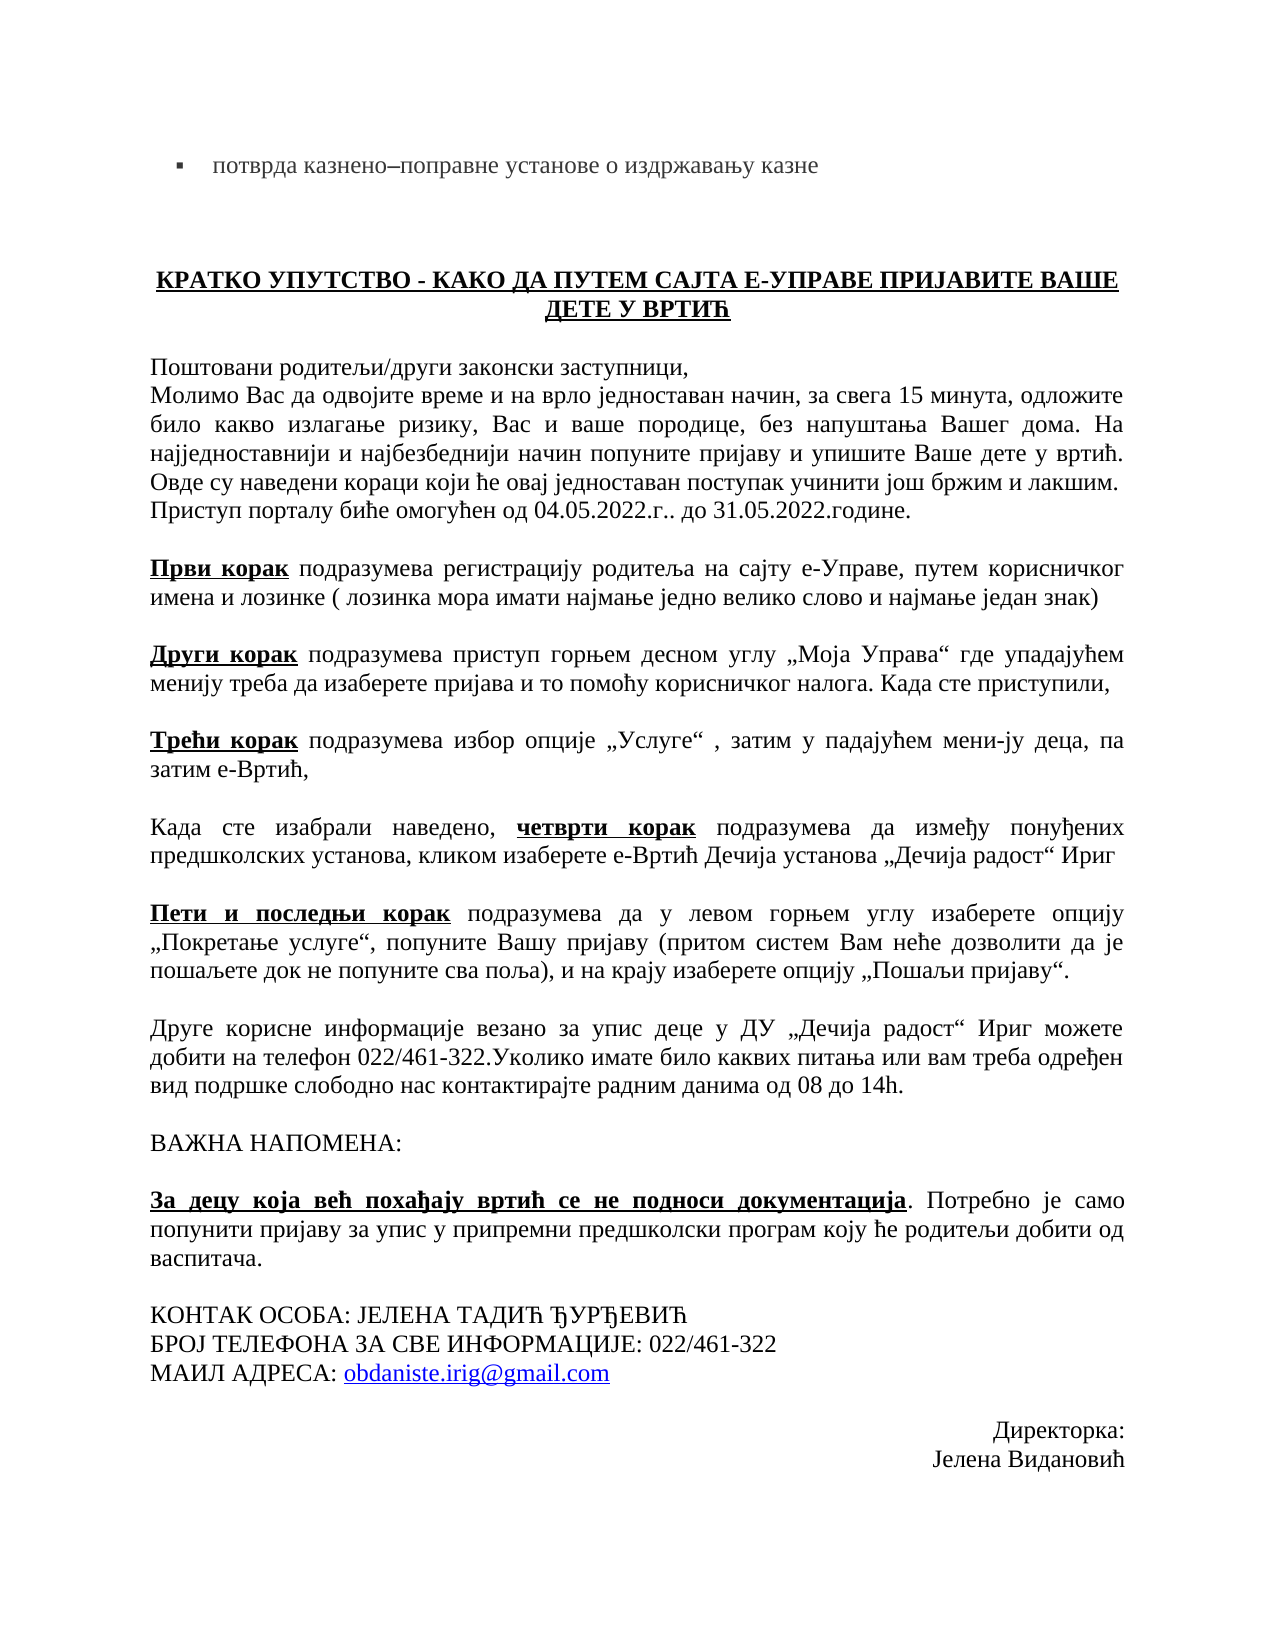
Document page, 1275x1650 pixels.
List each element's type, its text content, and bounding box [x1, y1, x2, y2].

text Трећи корак подразумева избор опције „Услуге“ , затим у падајућем мени-ју деца, па затим е-Вртић, [150, 725, 1125, 783]
text Приступ порталу биће омогућен од 04.05.2022.г.. до 31.05.2022.године. [150, 495, 1125, 524]
text Када сте изабрали наведено, четврти корак подразумева да између понуђених предшколских установа, кликом изаберете е-Вртић Дечија установа „Дечија радост“ Ириг [150, 812, 1125, 869]
text Поштовани родитељи/други законски заступници, [150, 352, 1125, 380]
text КРАТКО УПУТСТВО - КАКО ДА ПУТЕМ САЈТА Е-УПРАВЕ ПРИЈАВИТЕ ВАШЕ ДЕТЕ У ВРТИЋ [150, 265, 1125, 323]
text ВАЖНА НАПОМЕНА: [150, 1099, 1125, 1157]
text Друге корисне информације везано за упис деце у ДУ „Дечија радост“ Ириг можете добити на телефон 022/461-322.Уколико имате било каквих питања или вам треба одређен вид подршке слободно нас контактирајте радним данима од 08 до 14h. [150, 1013, 1125, 1099]
text Први корак подразумева регистрацију родитеља на сајту е-Управе, путем корисничког имена и лозинке ( лозинка мора имати најмање једно велико слово и најмање један знак) [150, 553, 1125, 610]
text КОНТАК ОСОБА: ЈЕЛЕНА ТАДИЋ ЂУРЂЕВИЋ БРОЈ ТЕЛЕФОНА ЗА СВЕ ИНФОРМАЦИЈЕ: 022/461-322 [150, 1272, 1125, 1358]
text Други корак подразумева приступ горњем десном углу „Моја Управа“ где упадајућем менију треба да изаберете пријава и то помоћу корисничког налога. Када сте приступили, [150, 639, 1125, 697]
text МАИЛ АДРЕСА: obdaniste.irig@gmail.com [150, 1358, 1125, 1387]
text За децу која већ похађају вртић се не подноси документација. Потребно је само попунити пријаву за упис у припремни предшколски програм коју ће родитељи добити од васпитача. [150, 1157, 1125, 1272]
list потврда казнено–поправне установе о издржавању казне [175, 150, 1125, 179]
text Директорка: [150, 1415, 1125, 1444]
text Пети и последњи корак подразумева да у левом горњем углу изаберете опцију „Покретање услуге“, попуните Вашу пријаву (притом систем Вам неће дозволити да је пошаљете док не попуните сва поља), и на крају изаберете опцију „Пошаљи пријаву“. [150, 898, 1125, 984]
text Јелена Видановић [150, 1444, 1125, 1473]
text Молимо Вас да одвојите време и на врло једноставан начин, за свега 15 минута, одложите било какво излагање ризику, Вас и ваше породице, без напуштања Вашег дома. На најједноставнији и најбезбеднији начин попуните пријаву и упишите Ваше дете у вртић. Овде су наведени кораци који ће овај једноставан поступак учинити још бржим и лакшим. [150, 380, 1125, 495]
